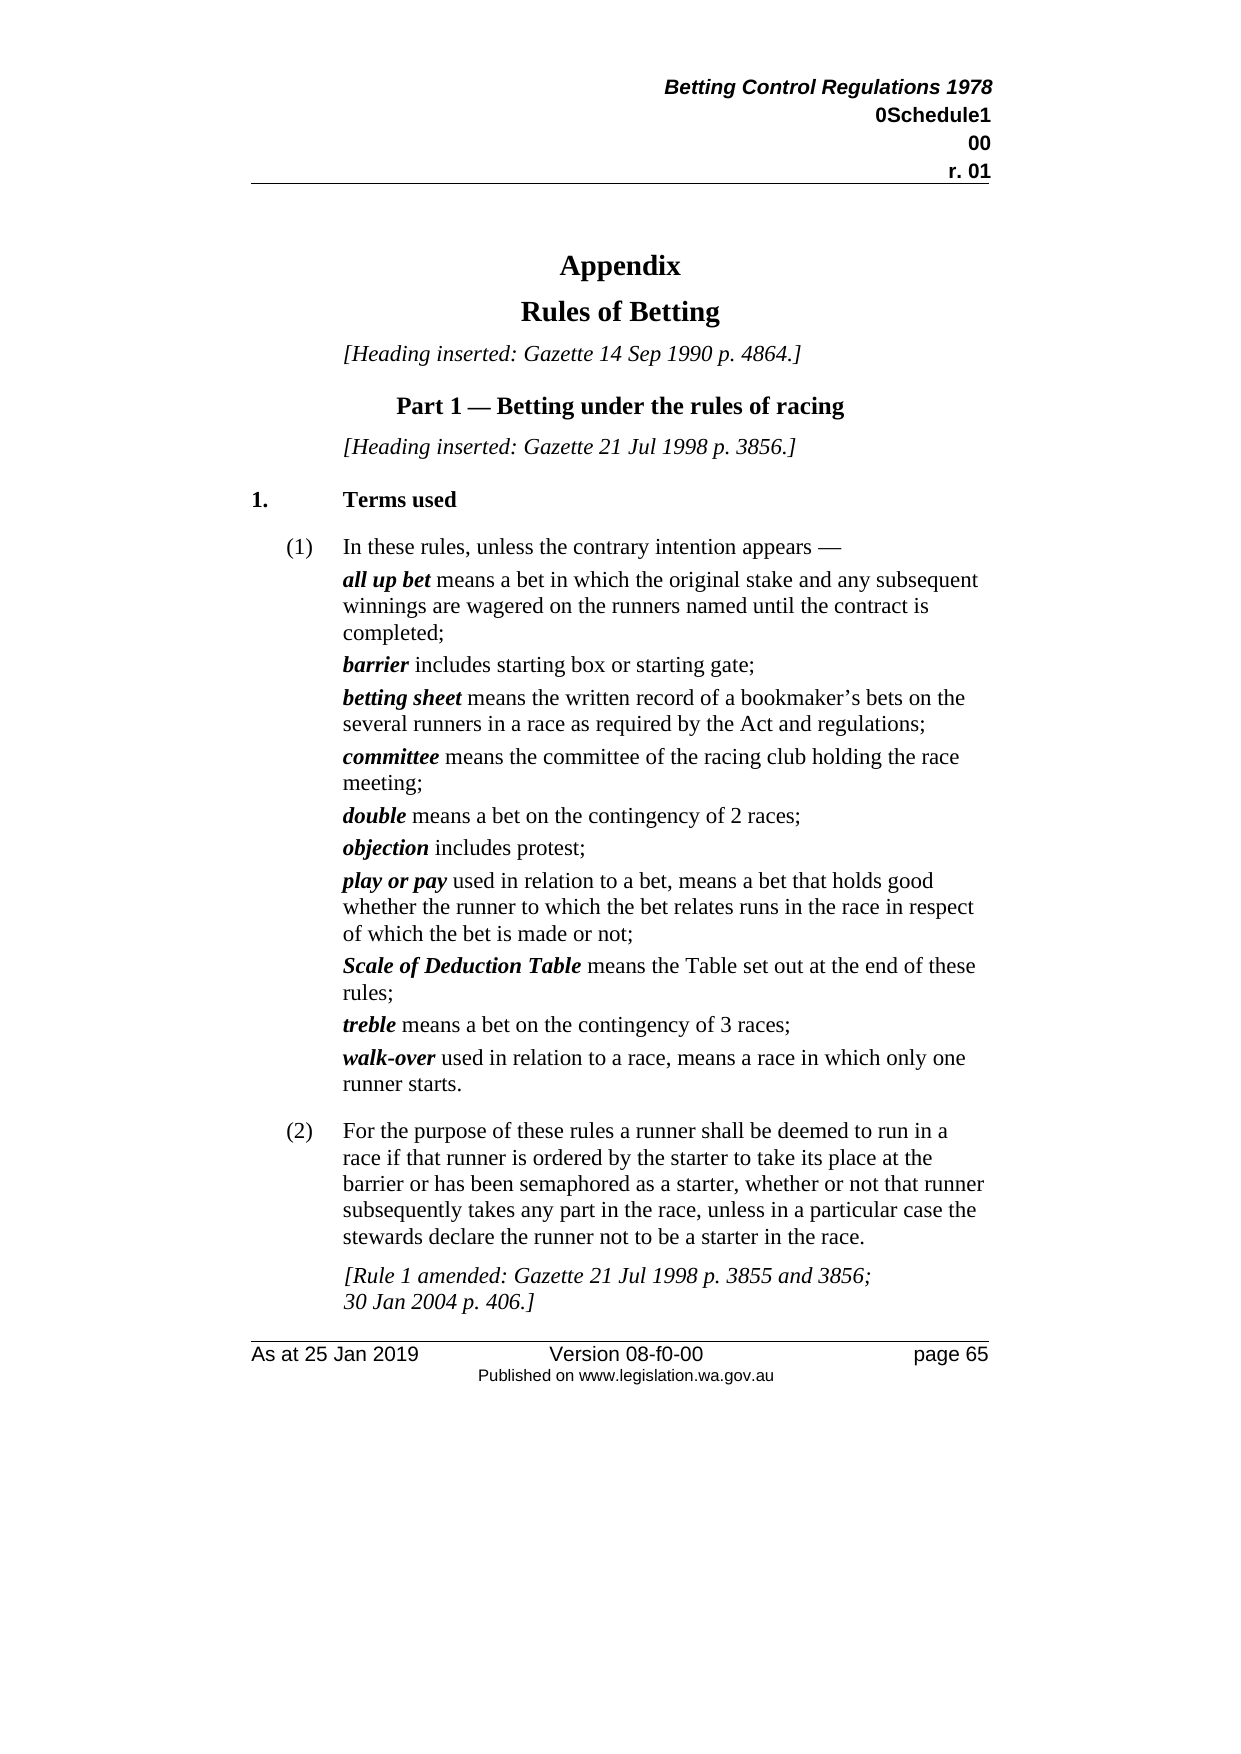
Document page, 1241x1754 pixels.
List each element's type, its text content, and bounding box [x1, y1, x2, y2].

subtitle [Heading inserted: Gazette 14 Sep 1990 p. 4864.] [251, 340, 989, 366]
text objection includes protest; [251, 834, 989, 861]
subtitle [Heading inserted: Gazette 21 Jul 1998 p. 3856.] [251, 433, 989, 459]
subtitle Part 1 — Betting under the rules of racing [251, 391, 989, 420]
text play or pay used in relation to a bet, means a bet that holds good whether the runner to which the bet relates runs in the race in respect of which the bet is made or not; [251, 867, 989, 946]
text committee means the committee of the racing club holding the race meeting; [251, 743, 989, 796]
text double means a bet on the contingency of 2 races; [251, 802, 989, 828]
text barrier includes starting box or starting gate; [251, 651, 989, 678]
subtitle Rules of Betting [251, 294, 989, 328]
text treble means a bet on the contingency of 3 races; [251, 1011, 989, 1038]
text (2) For the purpose of these rules a runner shall be deemed to run in a race if that runner is ordered by the starter to take its place at the barrier or has been semaphored as a starter, whether or not that runner subsequently takes any part in the race, unless in a particular case the stewards declare the runner not to be a starter in the race. [251, 1117, 989, 1249]
text betting sheet means the written record of a bookmaker’s bets on the several runners in a race as required by the Act and regulations; [251, 684, 989, 737]
text Scale of Deduction Table means the Table set out at the end of these rules; [251, 952, 989, 1005]
subtitle 1. Terms used [251, 486, 989, 512]
subtitle Appendix [251, 248, 989, 282]
text (1) In these rules, unless the contrary intention appears — [251, 533, 989, 560]
text all up bet means a bet in which the original stake and any subsequent winnings are wagered on the runners named until the contract is completed; [251, 566, 989, 645]
text [Rule 1 amended: Gazette 21 Jul 1998 p. 3855 and 3856; 30 Jan 2004 p. 406.] [251, 1262, 989, 1314]
text walk-over used in relation to a race, means a race in which only one runner starts. [251, 1044, 989, 1097]
